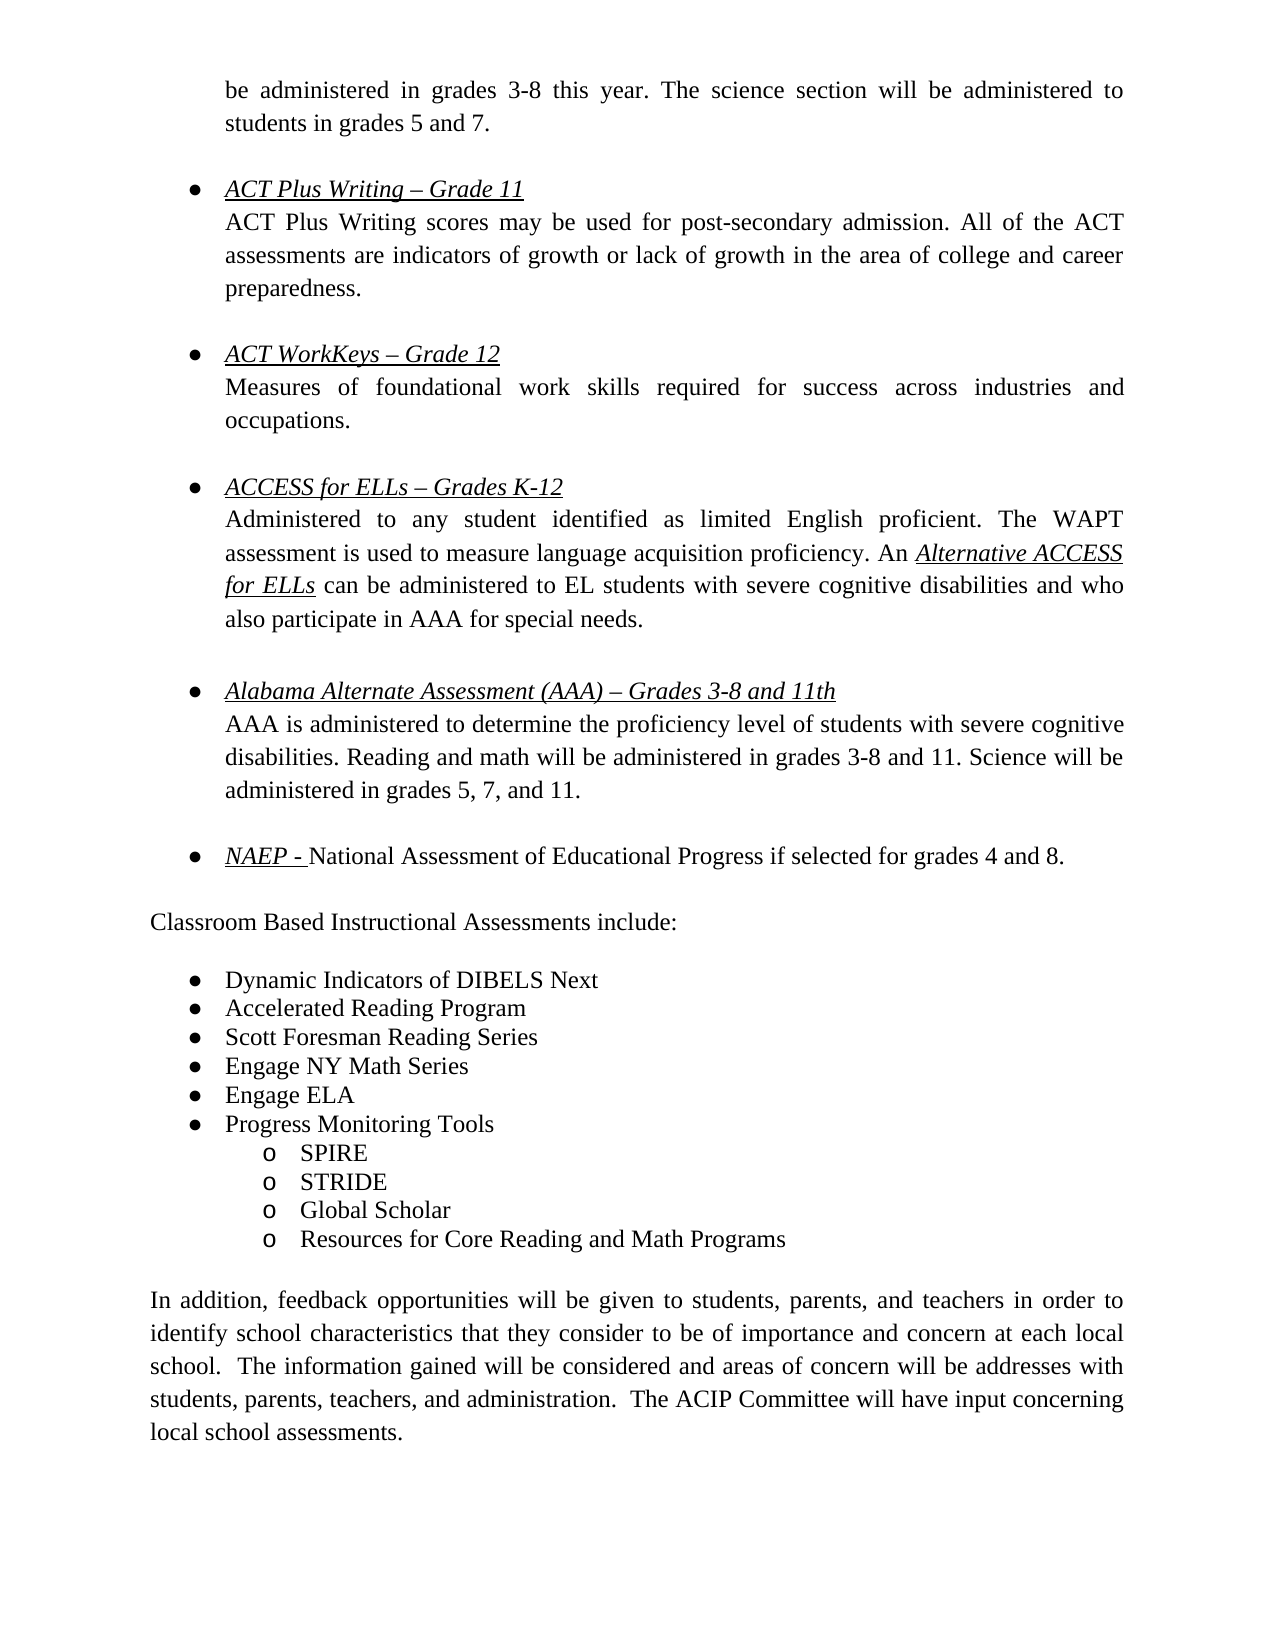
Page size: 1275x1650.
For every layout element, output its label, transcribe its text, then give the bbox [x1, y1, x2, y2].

list SPIRE [262, 1138, 1125, 1167]
list Progress Monitoring Tools [187, 1109, 1125, 1138]
text Administered to any student identified as limited English proficient. The WAPT assessment is used to measure language acquisition proficiency. An Alternative ACCESS for ELLs can be administered to EL students with severe cognitive disabilities and who also participate in AAA for special needs. [225, 504, 1125, 632]
text ACT Plus Writing scores may be used for post-secondary admission. All of the ACT assessments are indicators of growth or lack of growth in the area of college and career preparedness. [225, 207, 1125, 302]
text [225, 75, 1125, 137]
list ACT WorkKeys – Grade 12 [187, 339, 1125, 368]
list Resources for Core Reading and Math Programs [262, 1224, 1125, 1253]
list STRIDE [262, 1167, 1125, 1195]
text Classroom Based Instructional Assessments include: [150, 907, 1125, 936]
list Dynamic Indicators of DIBELS Next [187, 964, 1125, 993]
list Engage ELA [187, 1080, 1125, 1109]
list ACCESS for ELLs – Grades K-12 [187, 471, 1125, 500]
list Engage NY Math Series [187, 1051, 1125, 1080]
text AAA is administered to determine the proficiency level of students with severe cognitive disabilities. Reading and math will be administered in grades 3-8 and 11. Science will be administered in grades 5, 7, and 11. [225, 709, 1125, 804]
list Global Scholar [262, 1195, 1125, 1224]
text In addition, feedback opportunities will be given to students, parents, and teachers in order to identify school characteristics that they consider to be of importance and concern at each local school. The information gained will be considered and areas of concern will be addresses with students, parents, teachers, and administration. The ACIP Committee will have input concerning local school assessments. [150, 1285, 1125, 1446]
list Accelerated Reading Program [187, 993, 1125, 1022]
list Scott Foresman Reading Series [187, 1022, 1125, 1051]
list Alabama Alternate Assessment (AAA) – Grades 3-8 and 11th [187, 676, 1125, 705]
text Measures of foundational work skills required for success across industries and occupations. [225, 372, 1125, 434]
list NAEP - National Assessment of Educational Progress if selected for grades 4 and 8. [187, 841, 1125, 870]
list ACT Plus Writing – Grade 11 [187, 174, 1125, 203]
